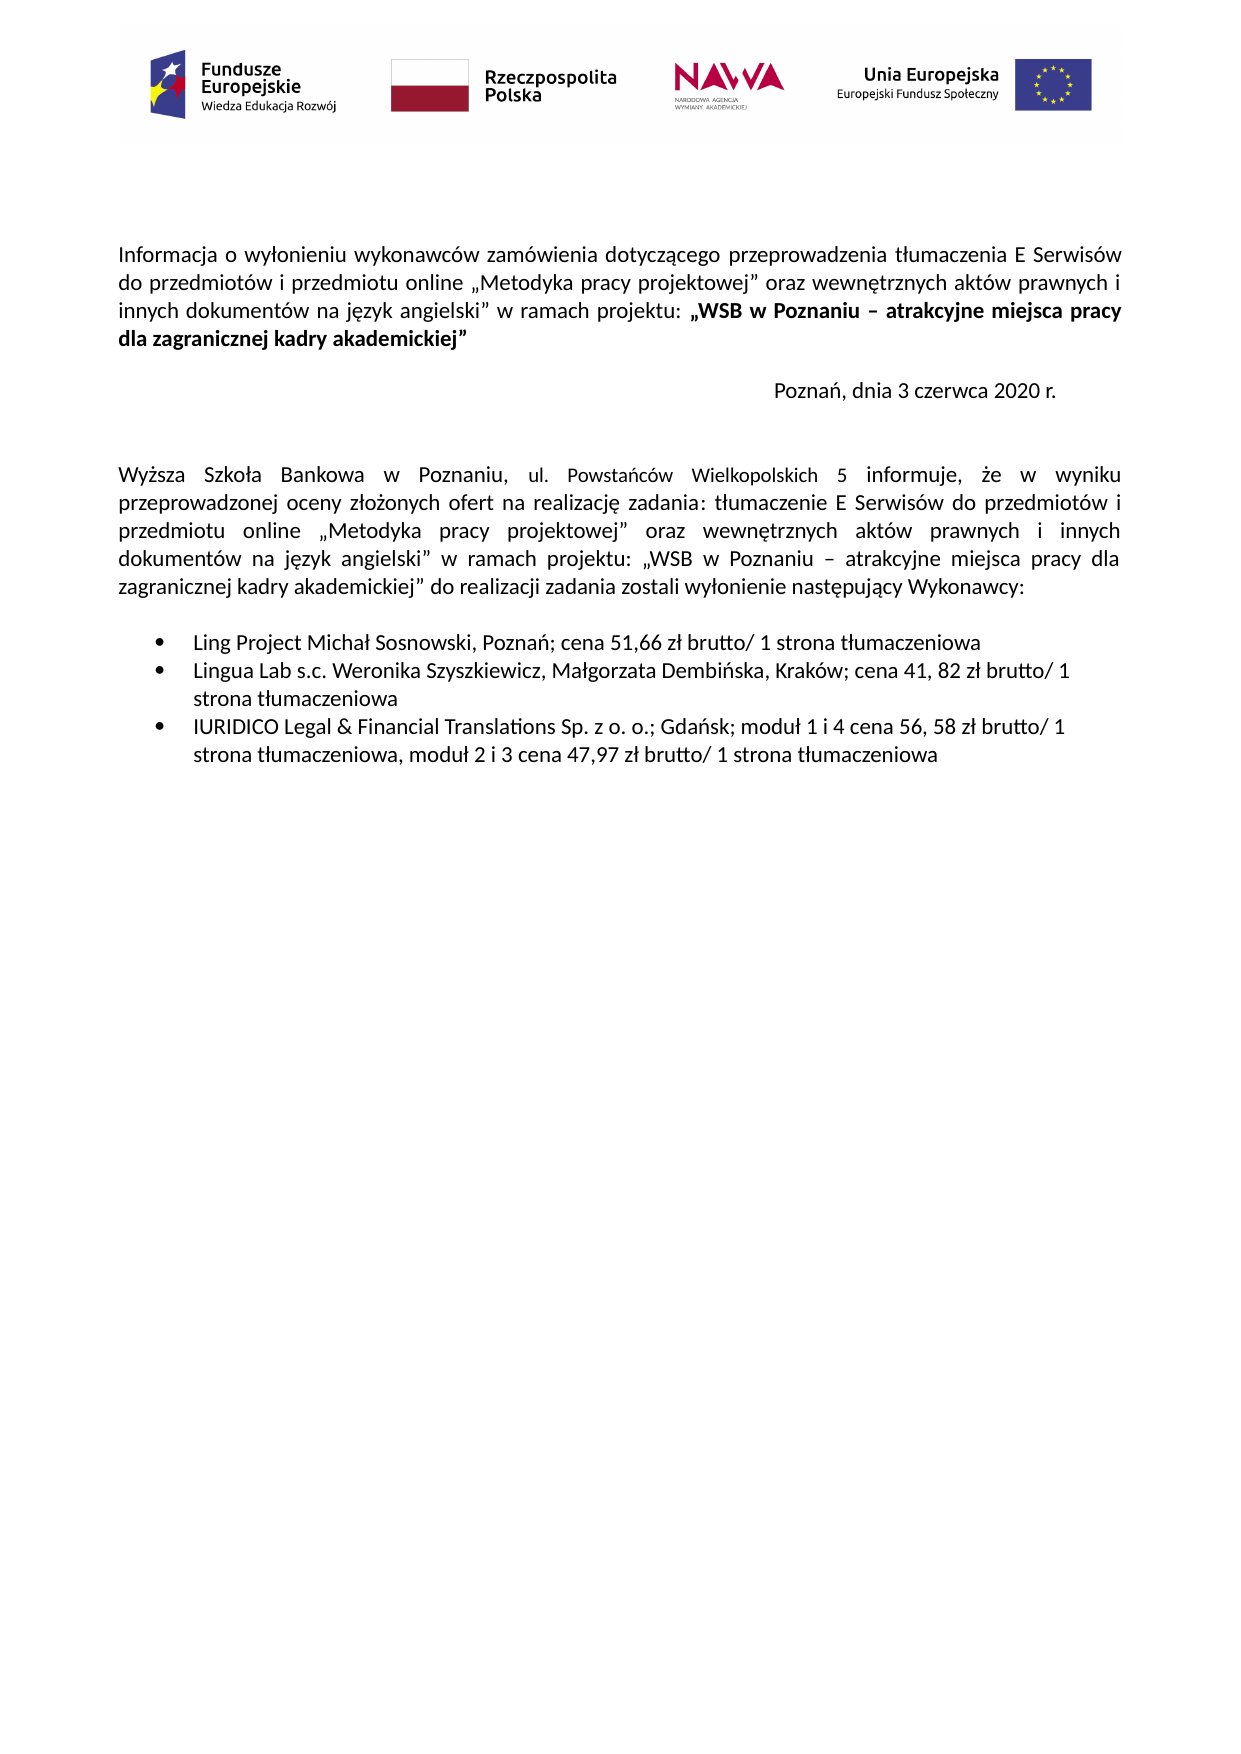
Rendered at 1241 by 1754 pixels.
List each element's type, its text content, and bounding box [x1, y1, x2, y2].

list Lingua Lab s.c. Weronika Szyszkiewicz, Małgorzata Dembińska, Kraków; cena 41, 82 zł brutto/ 1 strona tłumaczeniowa [156, 656, 1122, 712]
text Poznań, dnia 3 czerwca 2020 r. [635, 376, 1122, 404]
picture [118, 25, 1123, 144]
text Wyższa Szkoła Bankowa w Poznaniu, ul. Powstańców Wielkopolskich 5 informuje, że w wyniku przeprowadzonej oceny złożonych ofert na realizację zadania: tłumaczenie E Serwisów do przedmiotów i przedmiotu online „Metodyka pracy projektowej” oraz wewnętrznych aktów prawnych i innych dokumentów na język angielski” w ramach projektu: „WSB w Poznaniu – atrakcyjne miejsca pracy dla zagranicznej kadry akademickiej” do realizacji zadania zostali wyłonienie następujący Wykonawcy: [118, 460, 1122, 600]
text Informacja o wyłonieniu wykonawców zamówienia dotyczącego przeprowadzenia tłumaczenia E Serwisów do przedmiotów i przedmiotu online „Metodyka pracy projektowej” oraz wewnętrznych aktów prawnych i innych dokumentów na język angielski” w ramach projektu: „WSB w Poznaniu – atrakcyjne miejsca pracy dla zagranicznej kadry akademickiej” [118, 240, 1122, 352]
list IURIDICO Legal & Financial Translations Sp. z o. o.; Gdańsk; moduł 1 i 4 cena 56, 58 zł brutto/ 1 strona tłumaczeniowa, moduł 2 i 3 cena 47,97 zł brutto/ 1 strona tłumaczeniowa [156, 712, 1122, 768]
list Ling Project Michał Sosnowski, Poznań; cena 51,66 zł brutto/ 1 strona tłumaczeniowa [156, 628, 1122, 656]
